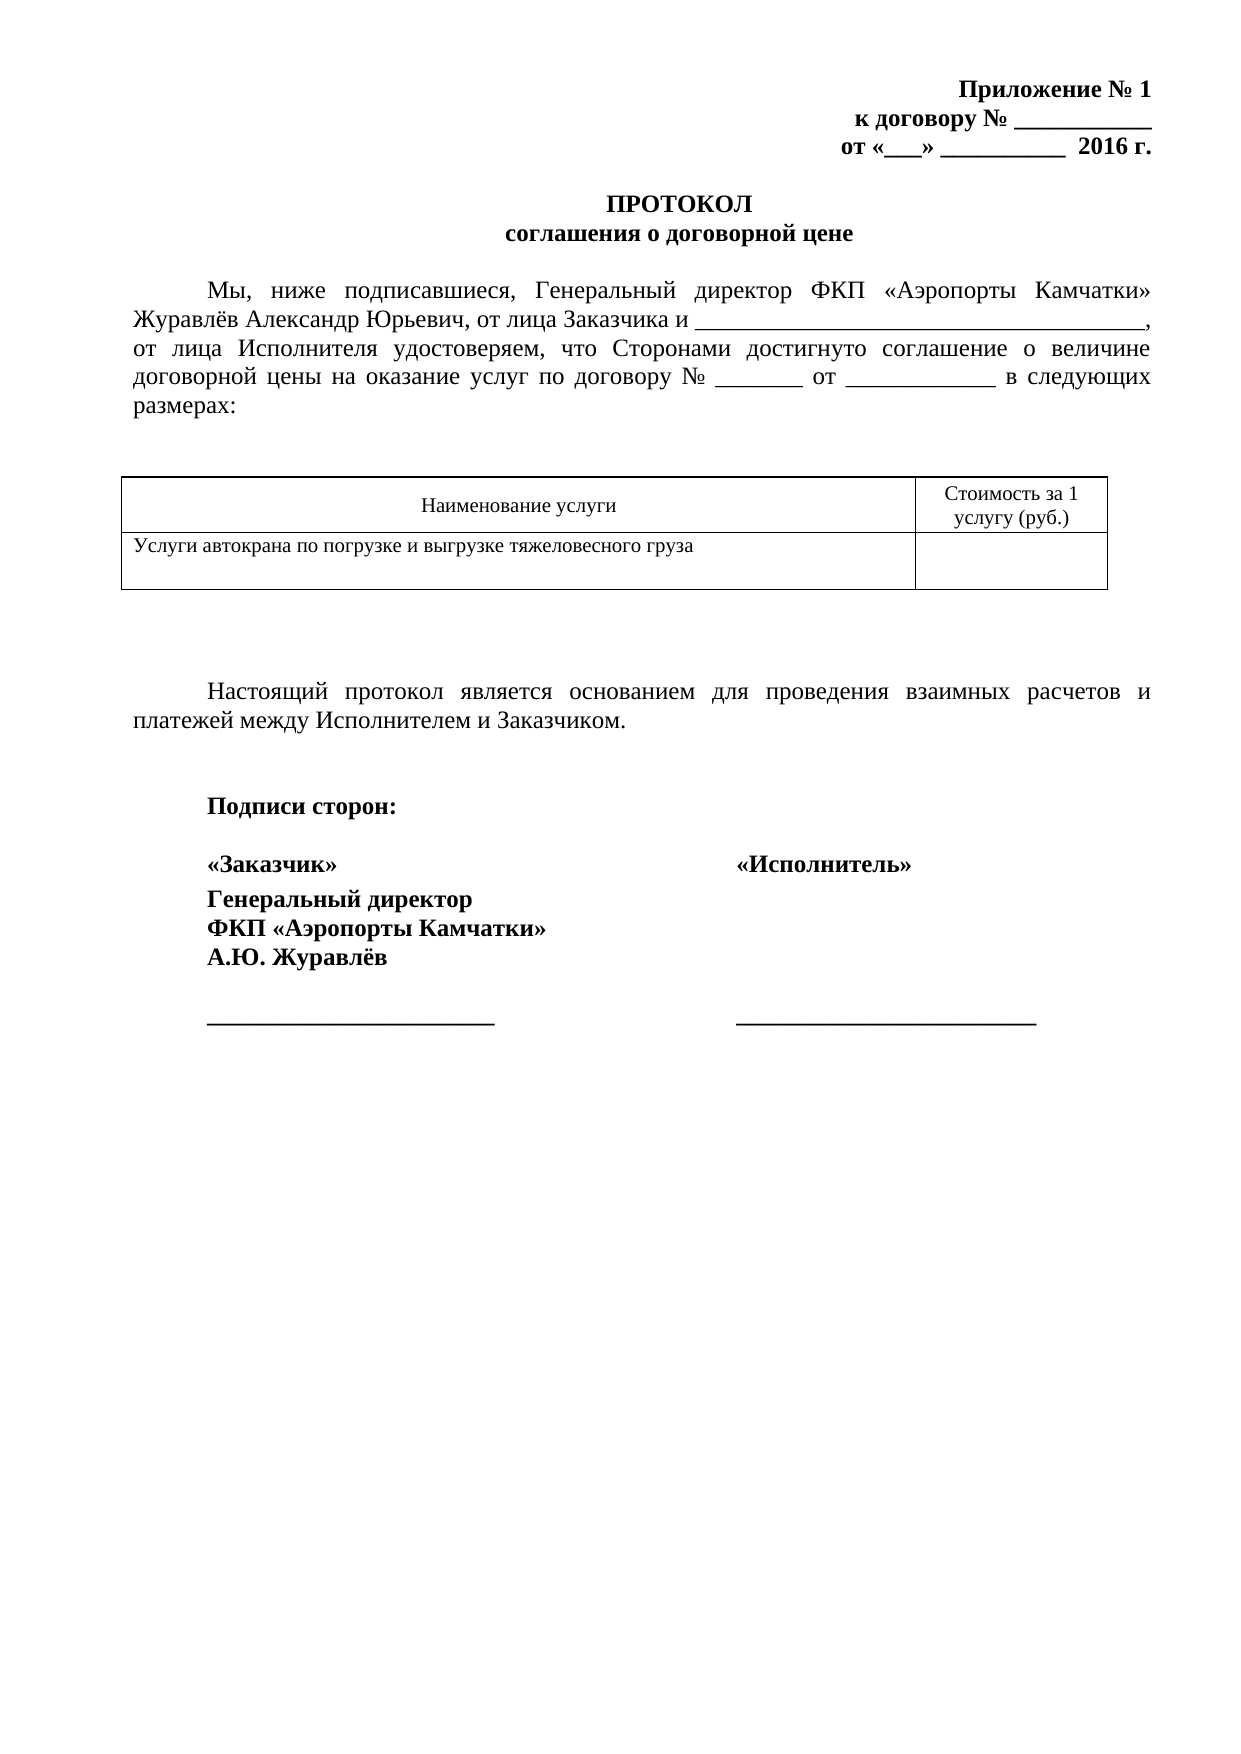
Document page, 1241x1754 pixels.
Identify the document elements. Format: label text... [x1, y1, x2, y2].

table_header Стоимость за 1 услугу (руб.) [916, 478, 1107, 532]
text Подписи сторон: [133, 791, 1152, 820]
table_cell [916, 533, 1107, 589]
table_header «Заказчик» [122, 849, 651, 884]
table_cell Услуги автокрана по погрузке и выгрузке тяжеловесного груза [122, 533, 915, 589]
table_header «Исполнитель» [651, 849, 1137, 884]
text от «___» __________ 2016 г. [133, 131, 1152, 160]
text Настоящий протокол является основанием для проведения взаимных расчетов и платежей между Исполнителем и Заказчиком. [133, 676, 1152, 734]
text ПРОТОКОЛ [133, 189, 1152, 218]
table_cell Генеральный директор ФКП «Аэропорты Камчатки» А.Ю. Журавлёв _______________________ [122, 884, 651, 1034]
table_cell ________________________ [651, 884, 1137, 1034]
text Приложение № 1 [133, 74, 1152, 103]
text к договору № ___________ [133, 103, 1152, 131]
text Мы, ниже подписавшиеся, Генеральный директор ФКП «Аэропорты Камчатки» Журавлёв Александр Юрьевич, от лица Заказчика и ____________________________________, от лица Исполнителя удостоверяем, что Сторонами достигнуто соглашение о величине договорной цены на оказание услуг по договору № _______ от ____________ в следующих размерах: [133, 275, 1152, 419]
table_header Наименование услуги [122, 478, 915, 532]
text соглашения о договорной цене [133, 218, 1152, 246]
